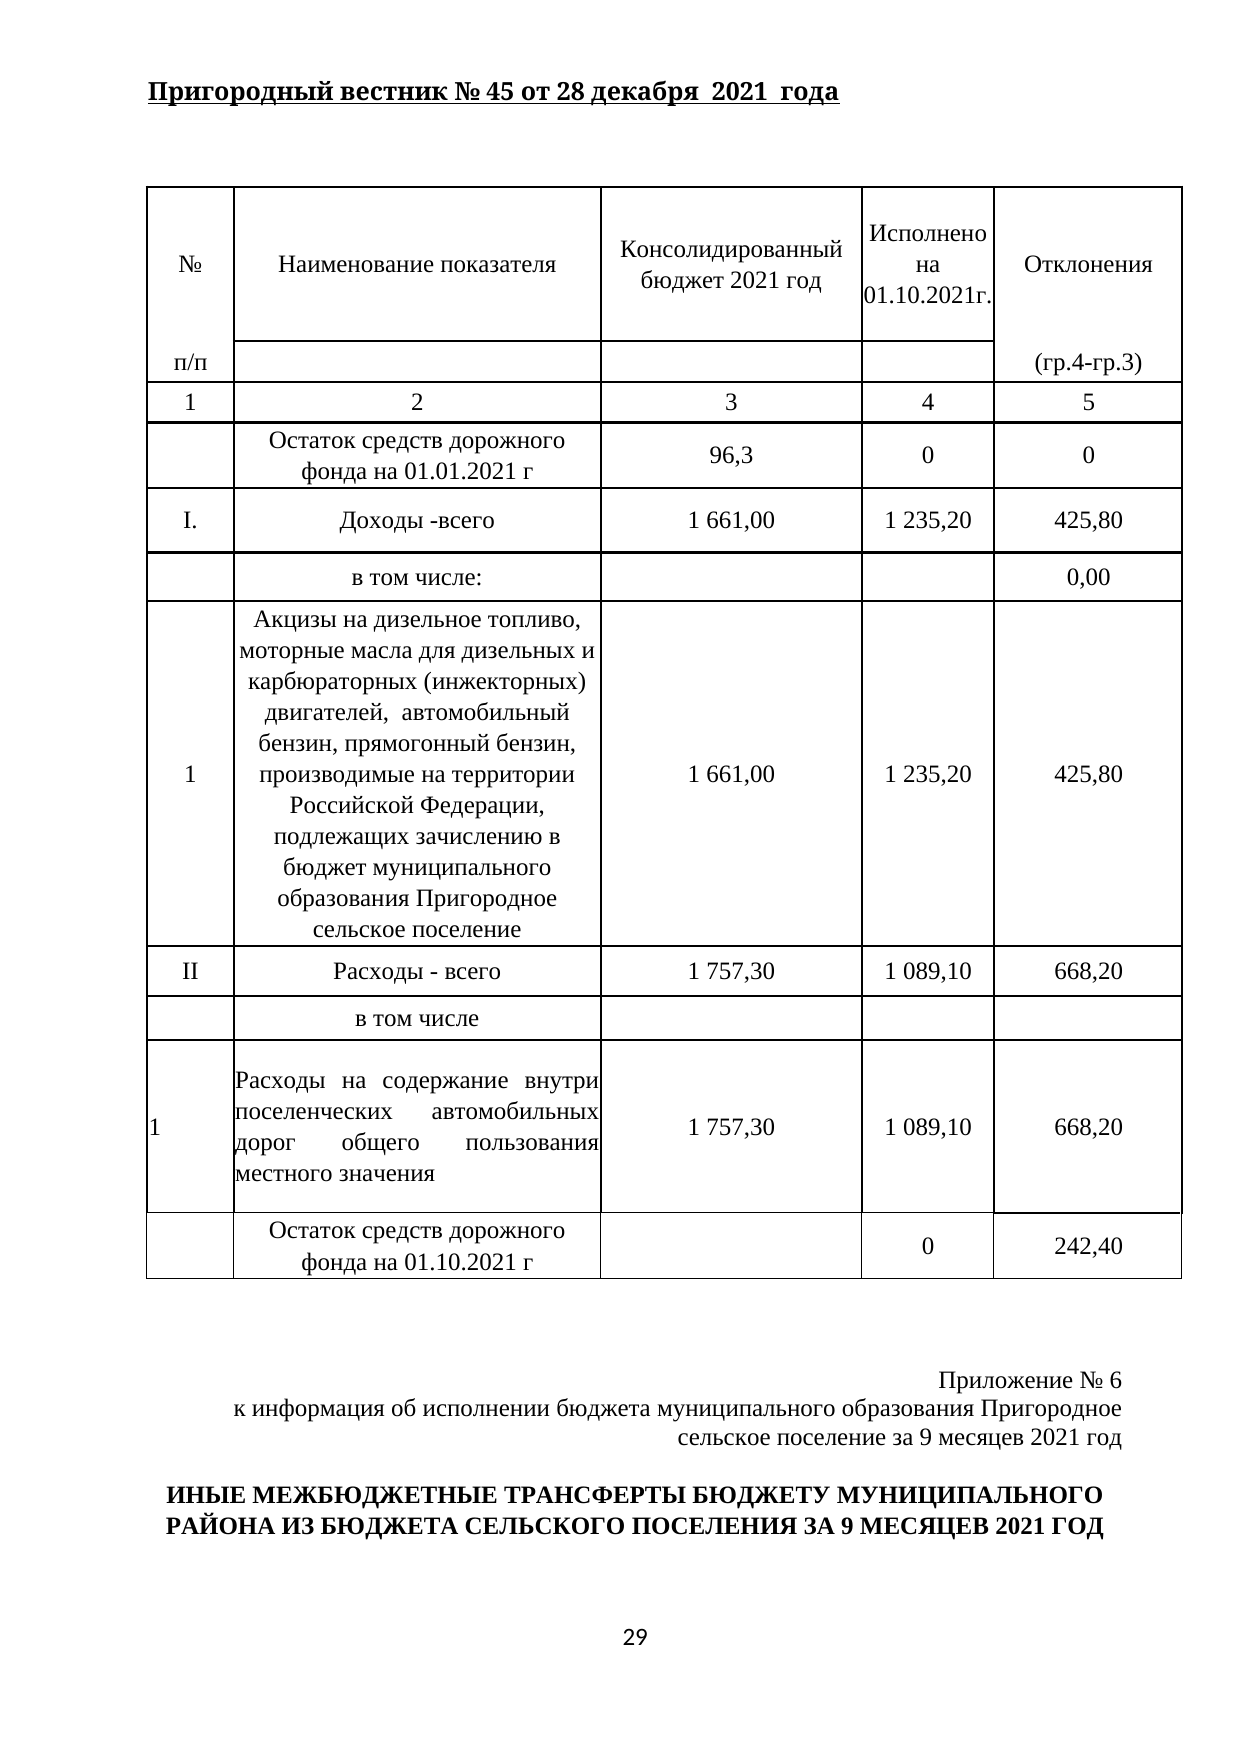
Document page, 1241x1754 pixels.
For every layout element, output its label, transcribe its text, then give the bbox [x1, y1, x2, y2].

table_cell 0 [995, 424, 1181, 487]
table_header Исполнено на 01.10.2021г. [863, 188, 993, 340]
table_cell (гр.4-гр.3) [995, 340, 1181, 381]
table_cell 1 [148, 602, 233, 945]
table_cell 425,80 [995, 602, 1181, 945]
text к информация об исполнении бюджета муниципального образования Пригородное сельское поселение за 9 месяцев 2021 год [148, 1393, 1122, 1451]
table_cell 4 [863, 383, 993, 421]
table_cell Доходы -всего [235, 489, 600, 551]
table_cell [995, 997, 1181, 1038]
table_cell 668,20 [995, 947, 1181, 995]
table_cell 96,3 [602, 424, 861, 487]
table_cell I. [148, 489, 233, 551]
table_cell [148, 554, 233, 600]
text Приложение № 6 [148, 1365, 1122, 1393]
table_cell 1 [148, 383, 233, 421]
table_cell [602, 554, 861, 600]
table_cell Расходы - всего [235, 947, 600, 995]
table_cell 668,20 [995, 1041, 1181, 1212]
table_cell [601, 1213, 861, 1277]
table_cell [148, 424, 233, 487]
table_cell 1 [148, 1041, 233, 1212]
table_cell Остаток средств дорожного фонда на 01.01.2021 г [235, 424, 600, 487]
table_header Отклонения [995, 188, 1181, 340]
table_cell в том числе: [235, 554, 600, 600]
table_header № [148, 188, 233, 340]
table_cell 1 235,20 [863, 489, 993, 551]
table_header Наименование показателя [235, 188, 600, 340]
table_cell Акцизы на дизельное топливо, моторные масла для дизельных и карбюраторных (инжекторных) двигателей, автомобильный бензин, прямогонный бензин, производимые на территории Российской Федерации, подлежащих зачислению в бюджет муниципального образования Пригородное сельское поселение [235, 602, 600, 945]
table_cell 5 [995, 383, 1181, 421]
table_cell [147, 1213, 233, 1277]
table_cell 1 235,20 [863, 602, 993, 945]
table_cell Остаток средств дорожного фонда на 01.10.2021 г [234, 1213, 600, 1277]
table_cell [863, 554, 993, 600]
table_header Консолидированный бюджет 2021 год [602, 188, 861, 340]
table_cell II [148, 947, 233, 995]
table_cell в том числе [235, 997, 600, 1038]
table_cell 425,80 [995, 489, 1181, 551]
table_cell п/п [148, 340, 233, 381]
table_cell 1 661,00 [602, 489, 861, 551]
table_cell [602, 997, 861, 1038]
table_cell 1 757,30 [602, 947, 861, 995]
text Иные межбюджетные трансферты бюджету муниципального района из бюджета сельского поселения за 9 месяцев 2021 год [148, 1480, 1122, 1539]
table_cell 0,00 [995, 554, 1181, 600]
table_cell 242,40 [994, 1212, 1181, 1277]
table_cell 2 [235, 383, 600, 421]
table_cell Расходы на содержание внутри поселенческих автомобильных дорог общего пользования местного значения [235, 1041, 600, 1212]
table_cell 1 661,00 [602, 602, 861, 945]
table_cell [863, 997, 993, 1038]
table_cell 0 [863, 424, 993, 487]
table_cell 1 757,30 [602, 1041, 861, 1212]
table_cell 0 [862, 1213, 993, 1277]
table_cell [148, 997, 233, 1038]
table_cell 3 [602, 383, 861, 421]
table_cell [235, 342, 600, 381]
table_cell 1 089,10 [863, 947, 993, 995]
table_cell 1 089,10 [863, 1041, 993, 1212]
table_cell [863, 342, 993, 381]
table_cell [602, 342, 861, 381]
